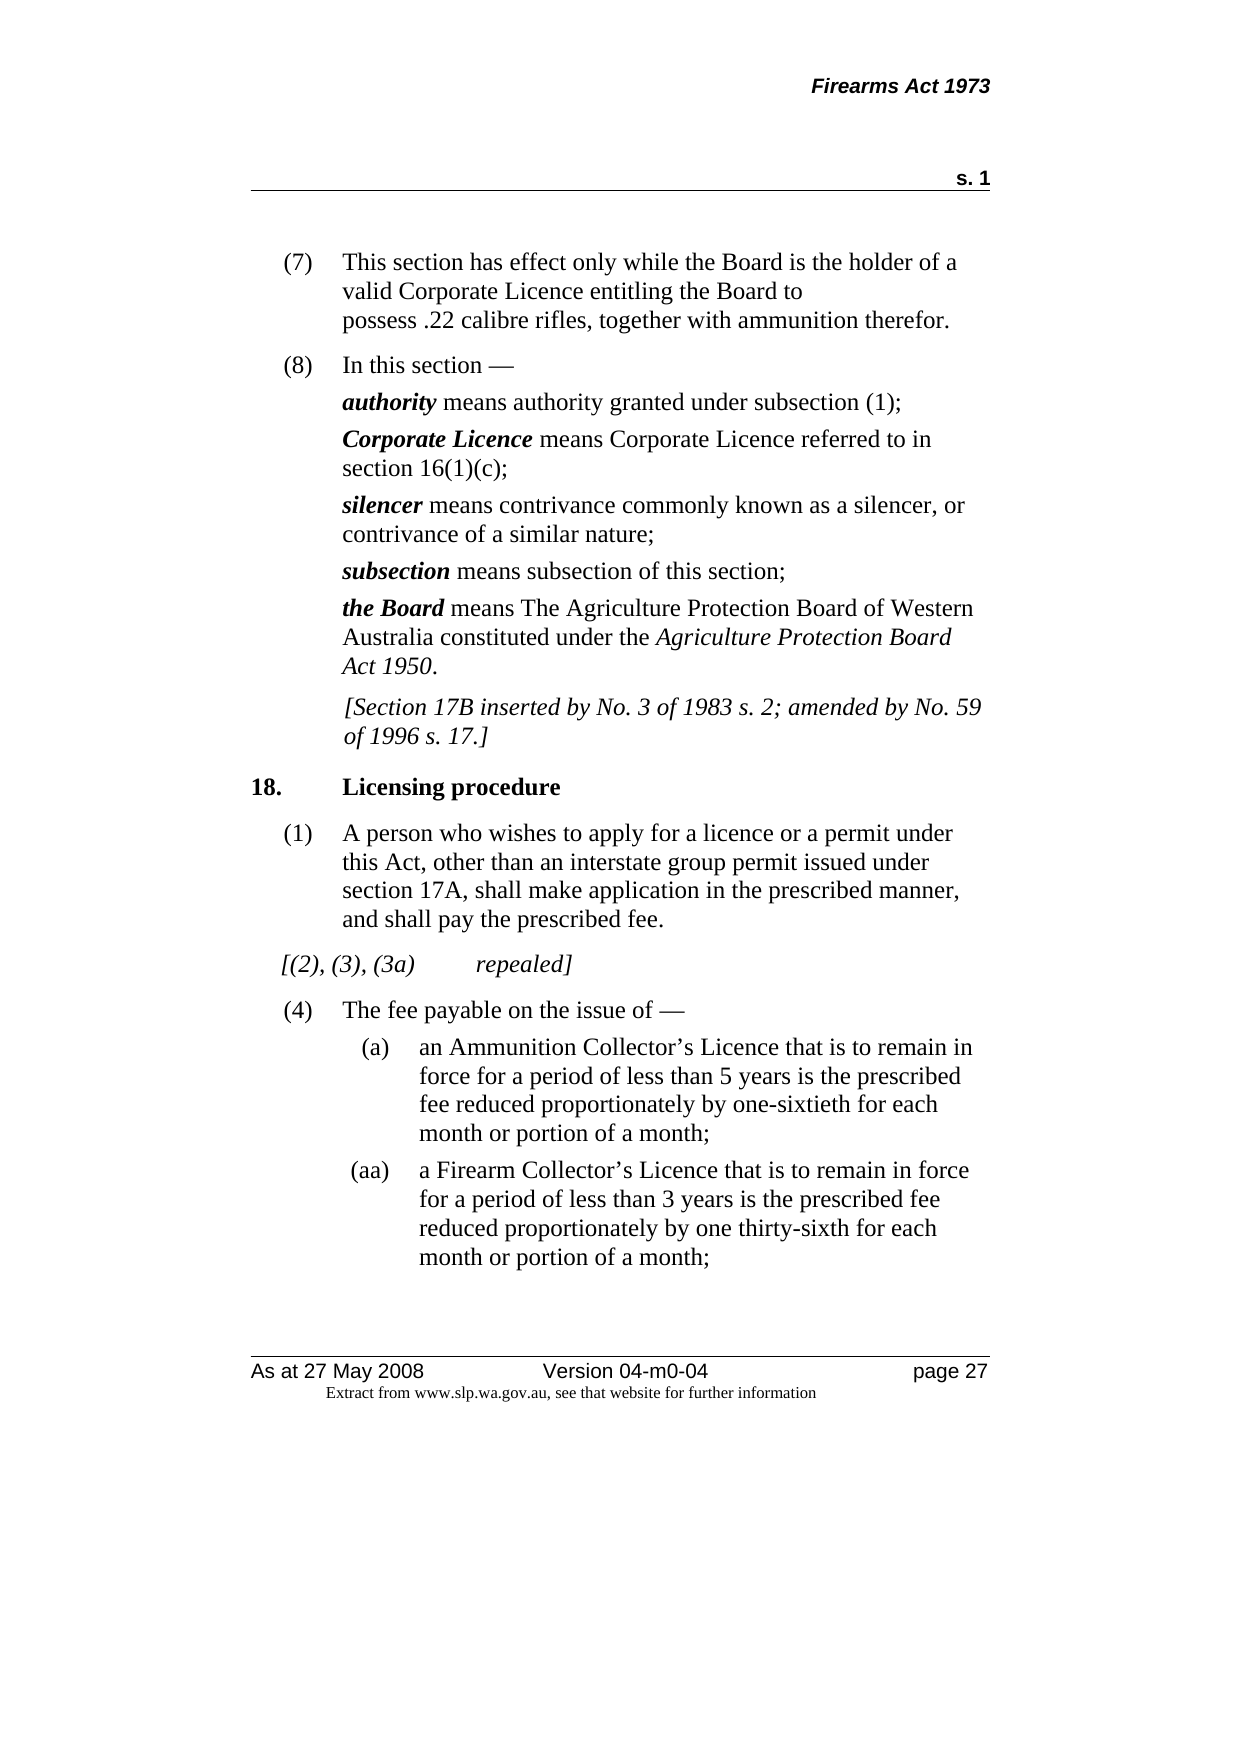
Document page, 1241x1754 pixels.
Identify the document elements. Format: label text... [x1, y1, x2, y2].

text (1) A person who wishes to apply for a licence or a permit under this Act, other than an interstate group permit issued under section 17A, shall make application in the prescribed manner, and shall pay the prescribed fee. [251, 818, 990, 933]
text (a) an Ammunition Collector’s Licence that is to remain in force for a period of less than 5 years is the prescribed fee reduced proportionately by one-sixtieth for each month or portion of a month; [251, 1032, 990, 1147]
text the Board means The Agriculture Protection Board of Western Australia constituted under the Agriculture Protection Board Act 1950. [251, 593, 990, 679]
text Corporate Licence means Corporate Licence referred to in section 16(1)(c); [251, 424, 990, 482]
text (8) In this section — [251, 350, 990, 379]
text subsection means subsection of this section; [251, 556, 990, 585]
text (aa) a Firearm Collector’s Licence that is to remain in force for a period of less than 3 years is the prescribed fee reduced proportionately by one thirty-sixth for each month or portion of a month; [251, 1155, 990, 1270]
text (7) This section has effect only while the Board is the holder of a valid Corporate Licence entitling the Board to possess .22 calibre rifles, together with ammunition therefor. [251, 247, 990, 334]
text [Section 17B inserted by No. 3 of 1983 s. 2; amended by No. 59 of 1996 s. 17.] [251, 692, 990, 749]
text (4) The fee payable on the issue of — [251, 995, 990, 1024]
text [(2), (3), (3a) repealed] [251, 949, 990, 978]
text silencer means contrivance commonly known as a silencer, or contrivance of a similar nature; [251, 490, 990, 548]
subtitle 18. Licensing procedure [251, 772, 990, 801]
text authority means authority granted under subsection (1); [251, 387, 990, 416]
